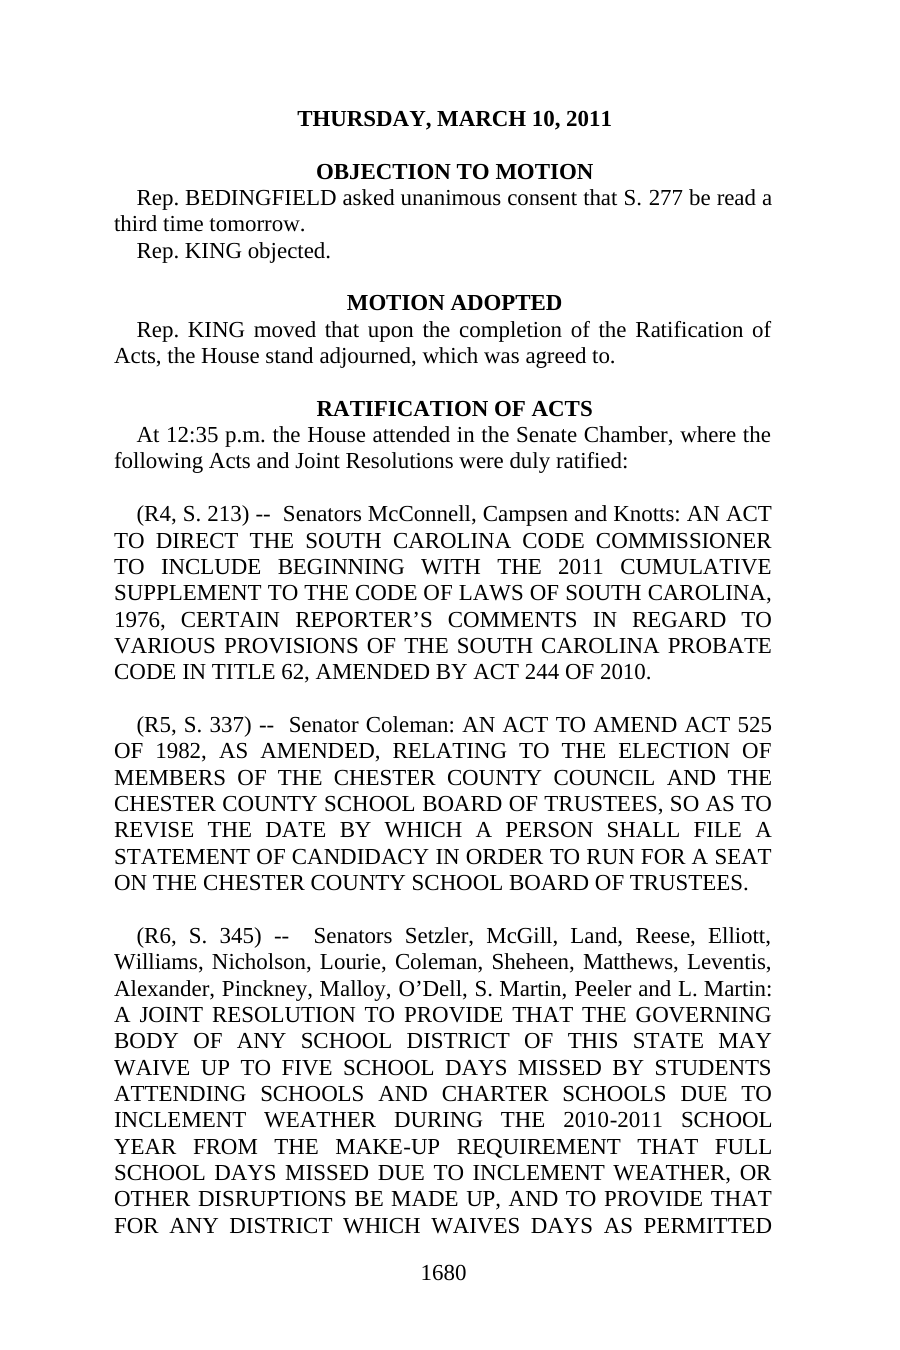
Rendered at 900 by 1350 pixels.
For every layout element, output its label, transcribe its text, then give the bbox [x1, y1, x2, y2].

text Rep. KING objected. [114, 237, 772, 263]
text (R4, S. 213) -- Senators McConnell, Campsen and Knotts: AN ACT TO DIRECT THE SOUTH CAROLINA CODE COMMISSIONER TO INCLUDE BEGINNING WITH THE 2011 CUMULATIVE SUPPLEMENT TO THE CODE OF LAWS OF SOUTH CAROLINA, 1976, CERTAIN REPORTER’S COMMENTS IN REGARD TO VARIOUS PROVISIONS OF THE SOUTH CAROLINA PROBATE CODE IN TITLE 62, AMENDED BY ACT 244 OF 2010. [114, 500, 772, 685]
text Rep. KING moved that upon the completion of the Ratification of Acts, the House stand adjourned, which was agreed to. [114, 316, 772, 368]
text OBJECTION TO MOTION [114, 158, 772, 184]
text (R5, S. 337) -- Senator Coleman: AN ACT TO AMEND ACT 525 OF 1982, AS AMENDED, RELATING TO THE ELECTION OF MEMBERS OF THE CHESTER COUNTY COUNCIL AND THE CHESTER COUNTY SCHOOL BOARD OF TRUSTEES, SO AS TO REVISE THE DATE BY WHICH A PERSON SHALL FILE A STATEMENT OF CANDIDACY IN ORDER TO RUN FOR A SEAT ON THE CHESTER COUNTY SCHOOL BOARD OF TRUSTEES. [114, 711, 772, 896]
text MOTION ADOPTED [114, 289, 772, 316]
text At 12:35 p.m. the House attended in the Senate Chamber, where the following Acts and Joint Resolutions were duly ratified: [114, 421, 772, 474]
text RATIFICATION OF ACTS [114, 395, 772, 421]
text Rep. BEDINGFIELD asked unanimous consent that S. 277 be read a third time tomorrow. [114, 184, 772, 237]
